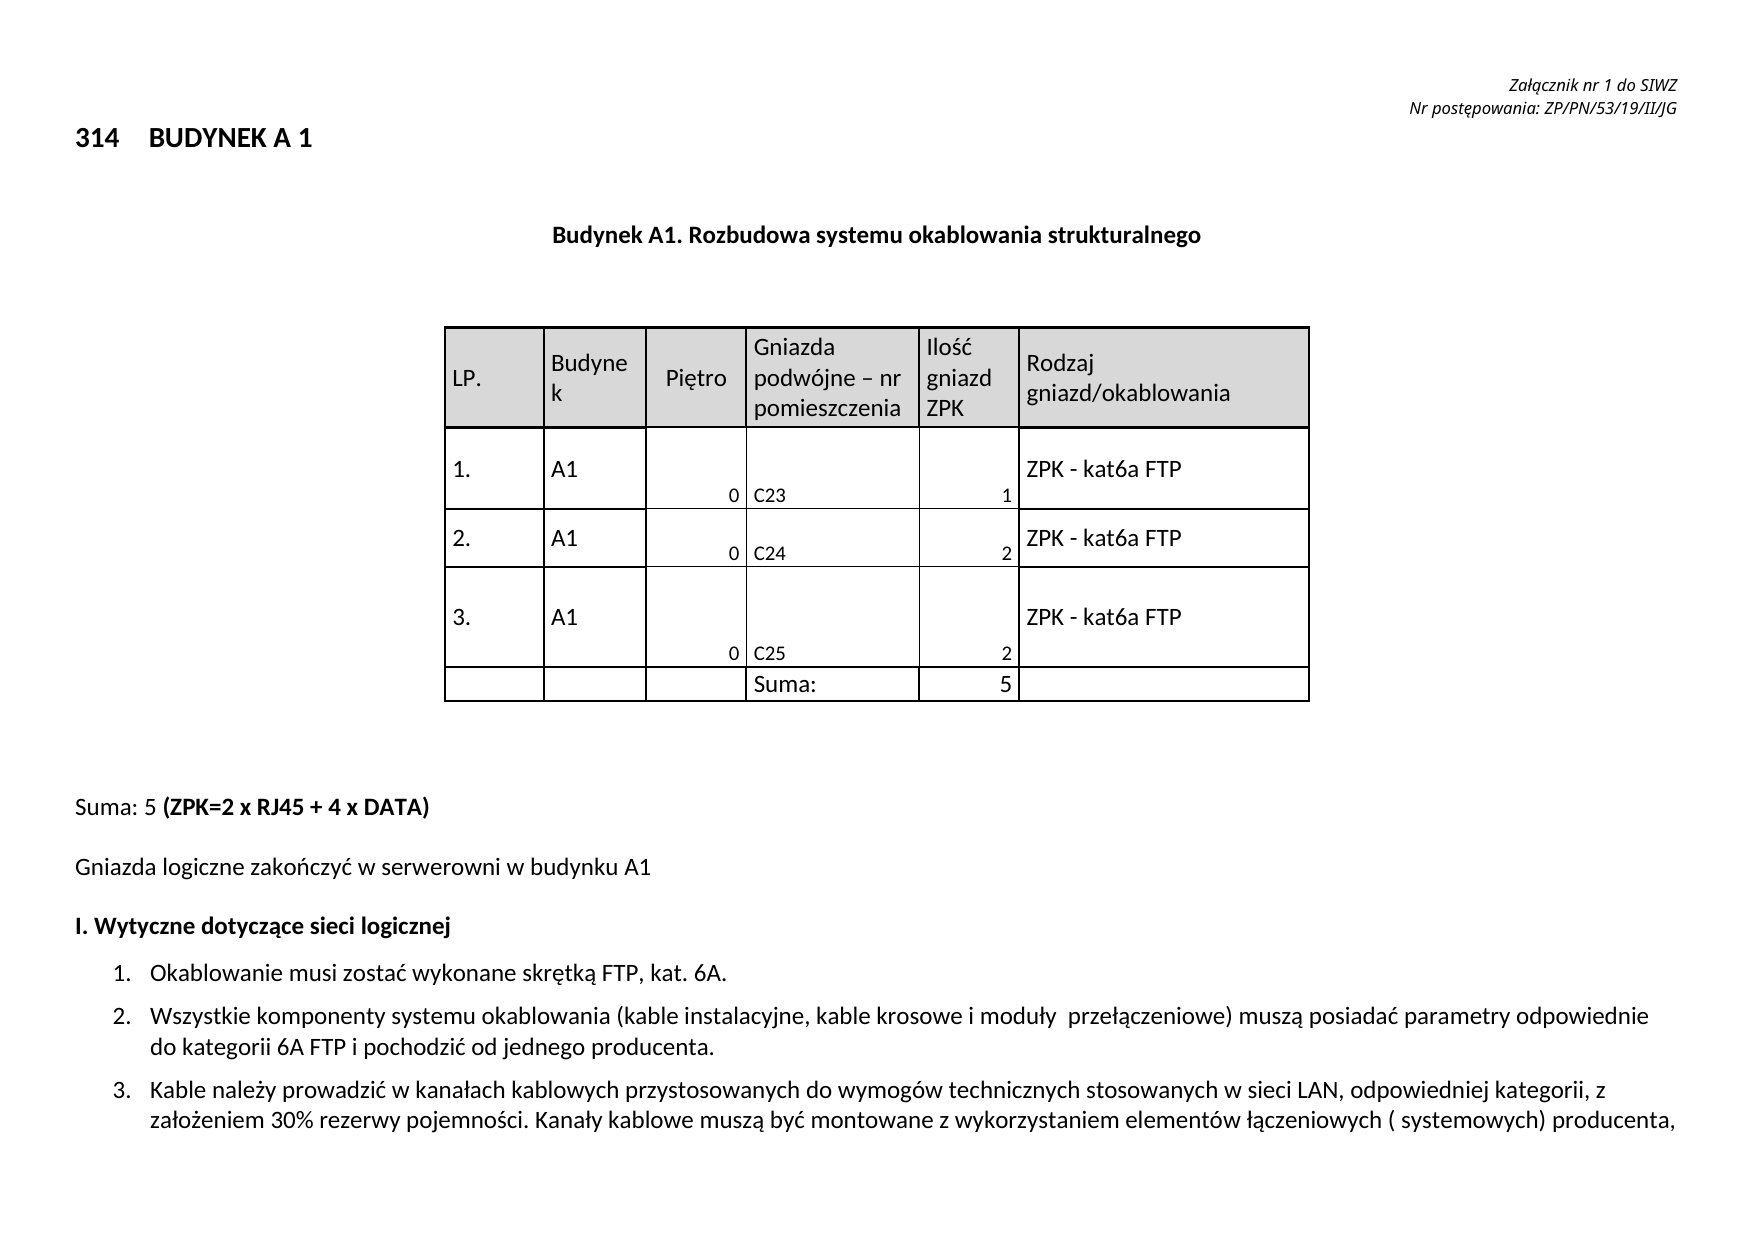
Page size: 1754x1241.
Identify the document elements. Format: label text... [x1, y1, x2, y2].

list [112, 1074, 1679, 1135]
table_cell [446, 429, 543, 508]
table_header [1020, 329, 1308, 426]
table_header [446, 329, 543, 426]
text I. Wytyczne dotyczące sieci logicznej [75, 910, 1679, 941]
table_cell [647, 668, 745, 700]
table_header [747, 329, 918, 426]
text Suma: 5 (ZPK=2 x RJ45 + 4 x DATA) [75, 791, 1679, 822]
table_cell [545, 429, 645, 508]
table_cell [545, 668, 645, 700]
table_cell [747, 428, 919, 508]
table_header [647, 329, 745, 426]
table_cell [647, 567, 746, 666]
text Gniazda logiczne zakończyć w serwerowni w budynku A1 [75, 851, 1679, 881]
text Budynek A1. Rozbudowa systemu okablowania strukturalnego [75, 219, 1679, 250]
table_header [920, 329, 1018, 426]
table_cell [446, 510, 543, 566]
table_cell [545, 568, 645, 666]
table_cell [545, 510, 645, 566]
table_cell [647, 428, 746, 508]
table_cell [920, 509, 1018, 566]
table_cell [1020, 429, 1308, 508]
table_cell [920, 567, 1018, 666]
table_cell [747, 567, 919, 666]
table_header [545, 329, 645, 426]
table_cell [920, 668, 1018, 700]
list Okablowanie musi zostać wykonane skrętką FTP, kat. 6A. [112, 957, 1679, 988]
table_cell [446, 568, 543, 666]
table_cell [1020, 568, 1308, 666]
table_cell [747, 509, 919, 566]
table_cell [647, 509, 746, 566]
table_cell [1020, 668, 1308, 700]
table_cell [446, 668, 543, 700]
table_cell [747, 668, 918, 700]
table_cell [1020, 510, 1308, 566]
list Wszystkie komponenty systemu okablowania (kable instalacyjne, kable krosowe i moduły przełączeniowe) muszą posiadać parametry odpowiednie do kategorii 6A FTP i pochodzić od jednego producenta. [112, 1001, 1679, 1062]
list BUDYNEK A 1 [75, 119, 1679, 155]
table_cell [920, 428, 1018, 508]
